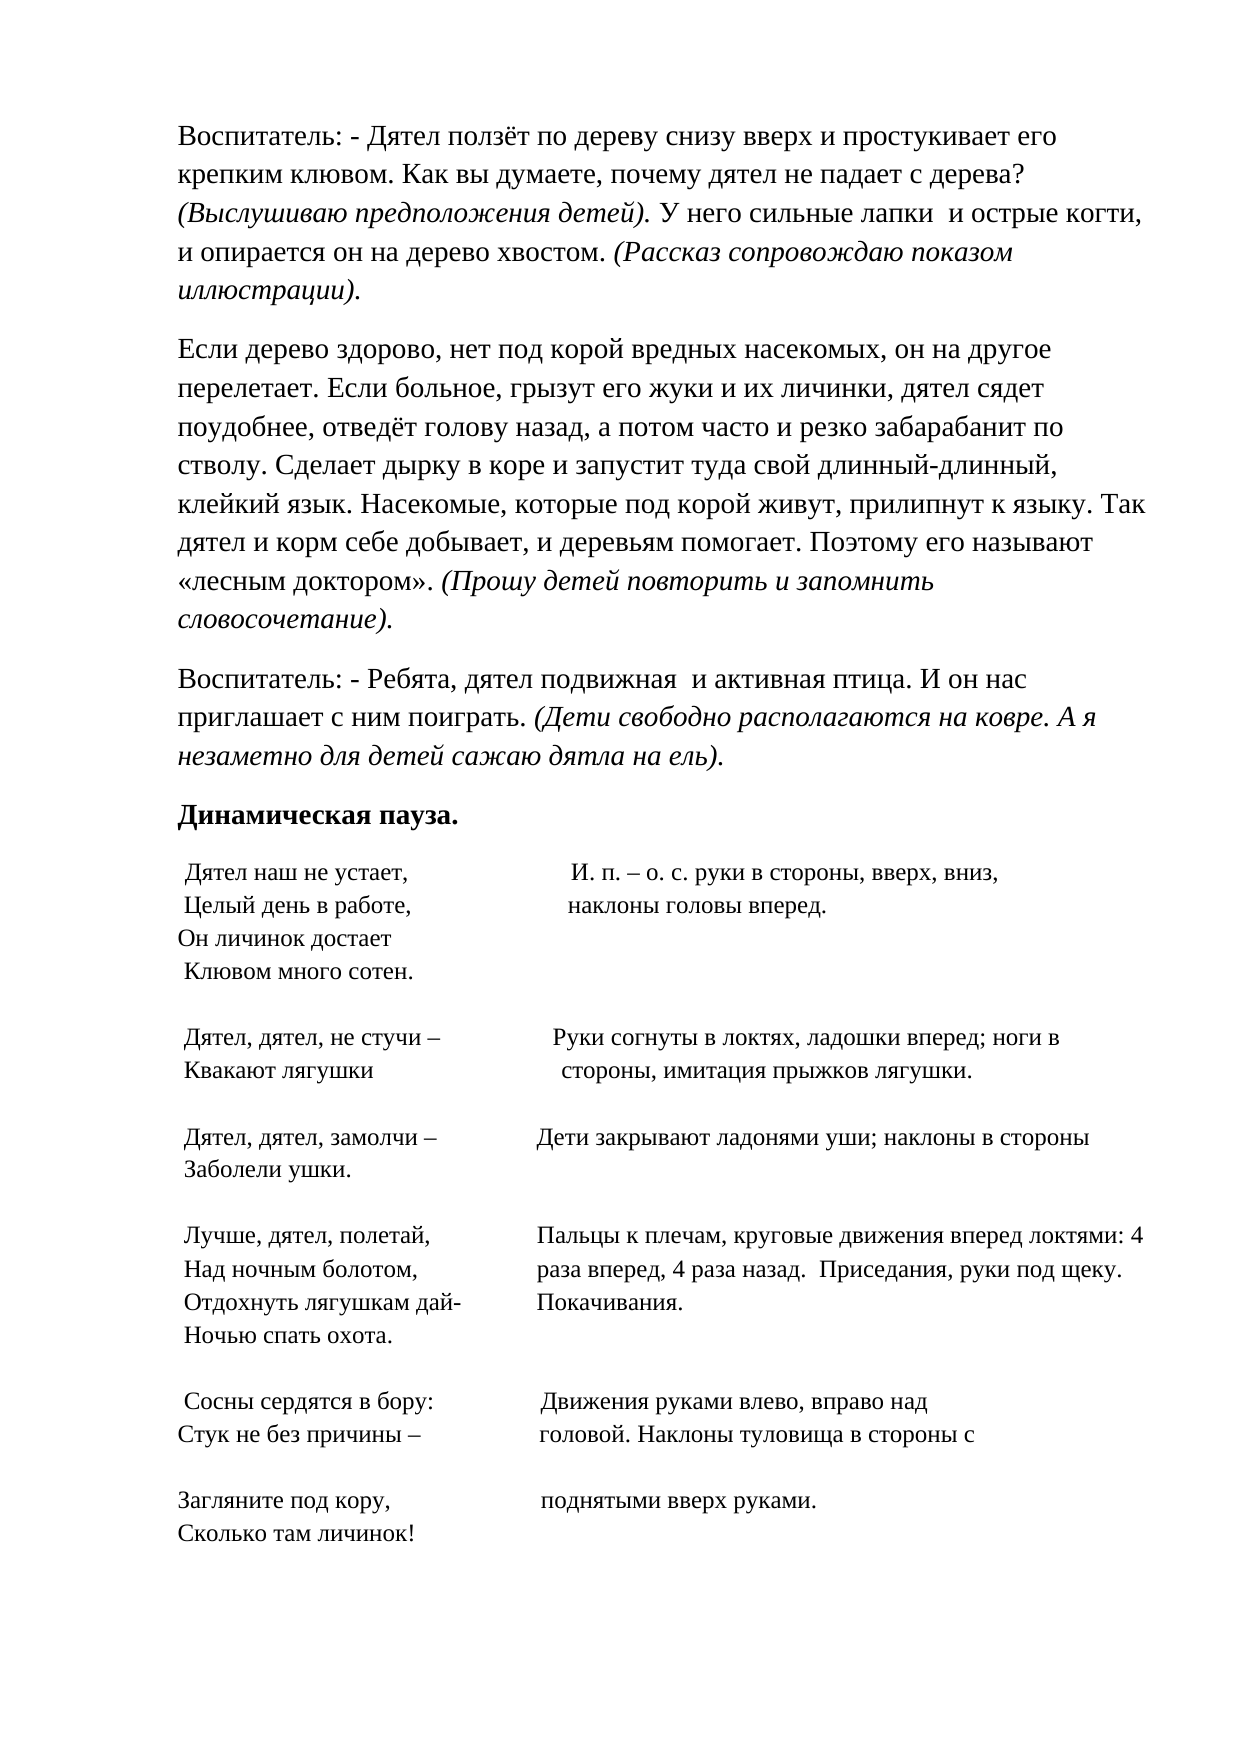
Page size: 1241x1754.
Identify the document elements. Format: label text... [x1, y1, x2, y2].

text Клювом много сотен. [177, 956, 1152, 985]
text Заболели ушки. [177, 1154, 1152, 1183]
text Сосны сердятся в бору: Движения руками влево, вправо над [177, 1386, 1152, 1414]
text Целый день в работе, наклоны головы вперед. [177, 890, 1152, 919]
text Воспитатель: - Дятел ползёт по дереву снизу вверх и простукивает его крепким клювом. Как вы думаете, почему дятел не падает с дерева? (Выслушиваю предположения детей). У него сильные лапки и острые когти, и опирается он на дерево хвостом. (Рассказ сопровождаю показом иллюстрации). [177, 118, 1152, 306]
text Сколько там личинок! [177, 1518, 1152, 1547]
text Дятел, дятел, не стучи – Руки согнуты в локтях, ладошки вперед; ноги в [177, 1022, 1152, 1051]
text Над ночным болотом, раза вперед, 4 раза назад. Приседания, руки под щеку. [177, 1254, 1152, 1282]
text Отдохнуть лягушкам дай- Покачивания. [177, 1287, 1152, 1315]
text Он личинок достает [177, 923, 1152, 952]
text Дятел наш не устает, И. п. – о. с. руки в стороны, вверх, вниз, [177, 857, 1152, 885]
text Ночью спать охота. [177, 1320, 1152, 1348]
text Дятел, дятел, замолчи – Дети закрывают ладонями уши; наклоны в стороны [177, 1122, 1152, 1150]
text Воспитатель: - Ребята, дятел подвижная и активная птица. И он нас приглашает с ним поиграть. (Дети свободно располагаются на ковре. А я незаметно для детей сажаю дятла на ель). [177, 661, 1152, 771]
text Загляните под кору, поднятыми вверх руками. [177, 1485, 1152, 1513]
text Динамическая пауза. [177, 797, 1152, 831]
text Квакают лягушки стороны, имитация прыжков лягушки. [177, 1056, 1152, 1084]
text Стук не без причины – головой. Наклоны туловища в стороны с [177, 1419, 1152, 1447]
text Если дерево здорово, нет под корой вредных насекомых, он на другое перелетает. Если больное, грызут его жуки и их личинки, дятел сядет поудобнее, отведёт голову назад, а потом часто и резко забарабанит по стволу. Сделает дырку в коре и запустит туда свой длинный-длинный, клейкий язык. Насекомые, которые под корой живут, прилипнут к языку. Так дятел и корм себе добывает, и деревьям помогает. Поэтому его называют «лесным доктором». (Прошу детей повторить и запомнить словосочетание). [177, 332, 1152, 635]
text Лучше, дятел, полетай, Пальцы к плечам, круговые движения вперед локтями: 4 [177, 1221, 1152, 1249]
